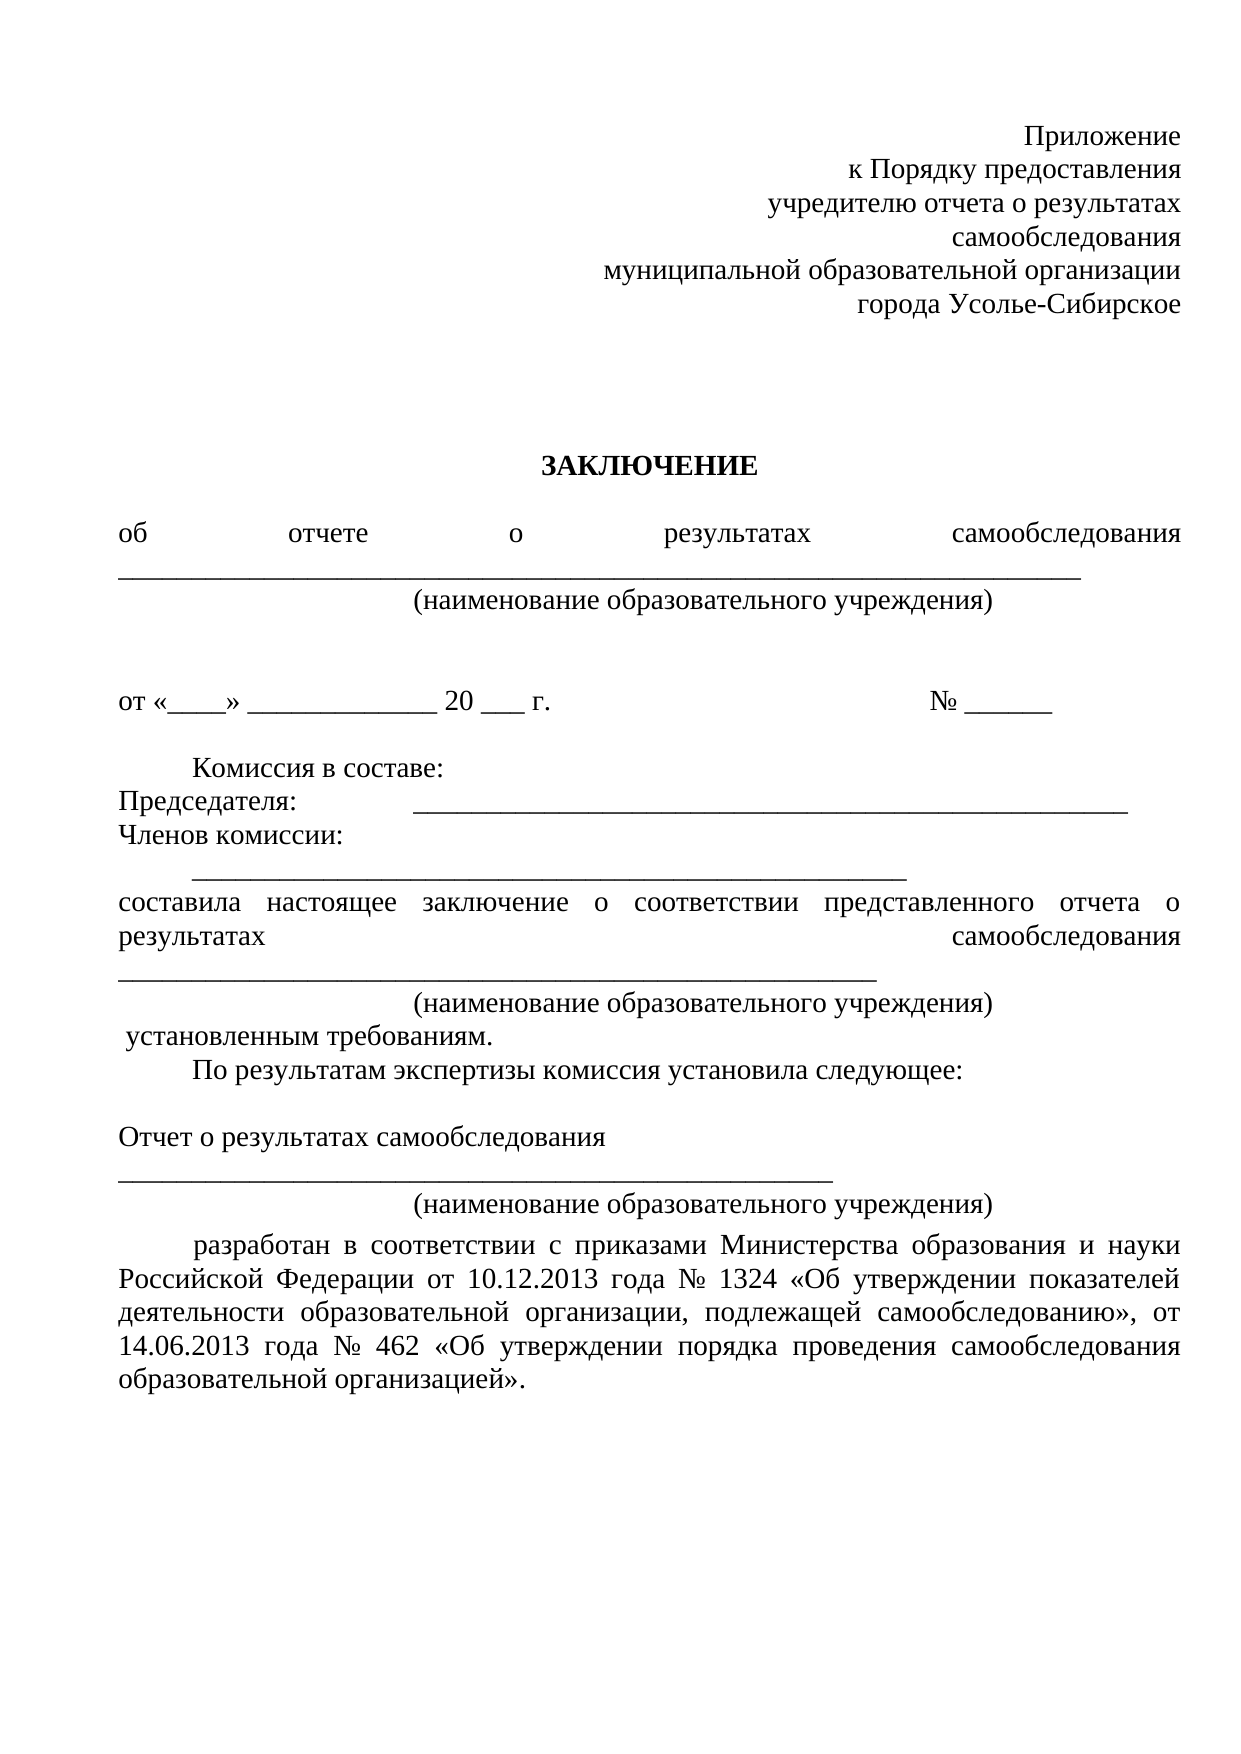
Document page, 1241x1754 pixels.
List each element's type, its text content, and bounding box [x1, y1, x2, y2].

text (наименование образовательного учреждения) [118, 582, 1181, 616]
text разработан в соответствии с приказами Министерства образования и науки Российской Федерации от 10.12.2013 года № 1324 «Об утверждении показателей деятельности образовательной организации, подлежащей самообследованию», от 14.06.2013 года № 462 «Об утверждении порядка проведения самообследования образовательной организацией». [118, 1227, 1181, 1395]
text Членов комиссии: _________________________________________________ [118, 817, 1181, 884]
text (наименование образовательного учреждения) [118, 985, 1181, 1018]
text Приложение [118, 118, 1181, 152]
text самообследования [118, 219, 1181, 252]
text к Порядку предоставления [118, 152, 1181, 185]
text города Усолье-Сибирское [118, 286, 1181, 319]
text Комиссия в составе: [118, 750, 1181, 783]
text муниципальной образовательной организации [118, 252, 1181, 286]
text установленным требованиям. [118, 1018, 1181, 1052]
text Председателя: _________________________________________________ [118, 783, 1181, 817]
text ЗАКЛЮЧЕНИЕ [118, 448, 1181, 482]
text Отчет о результатах самообследования _________________________________________________ [118, 1119, 1181, 1186]
text (наименование образовательного учреждения) [118, 1186, 1181, 1219]
text составила настоящее заключение о соответствии представленного отчета о результатах самообследования ____________________________________________________ [118, 884, 1181, 985]
text учредителю отчета о результатах [118, 185, 1181, 219]
text об отчете о результатах самообследования __________________________________________________________________ [118, 515, 1181, 582]
text от «____» _____________ 20 ___ г. № ______ [118, 683, 1181, 716]
text По результатам экспертизы комиссия установила следующее: [118, 1052, 1181, 1085]
